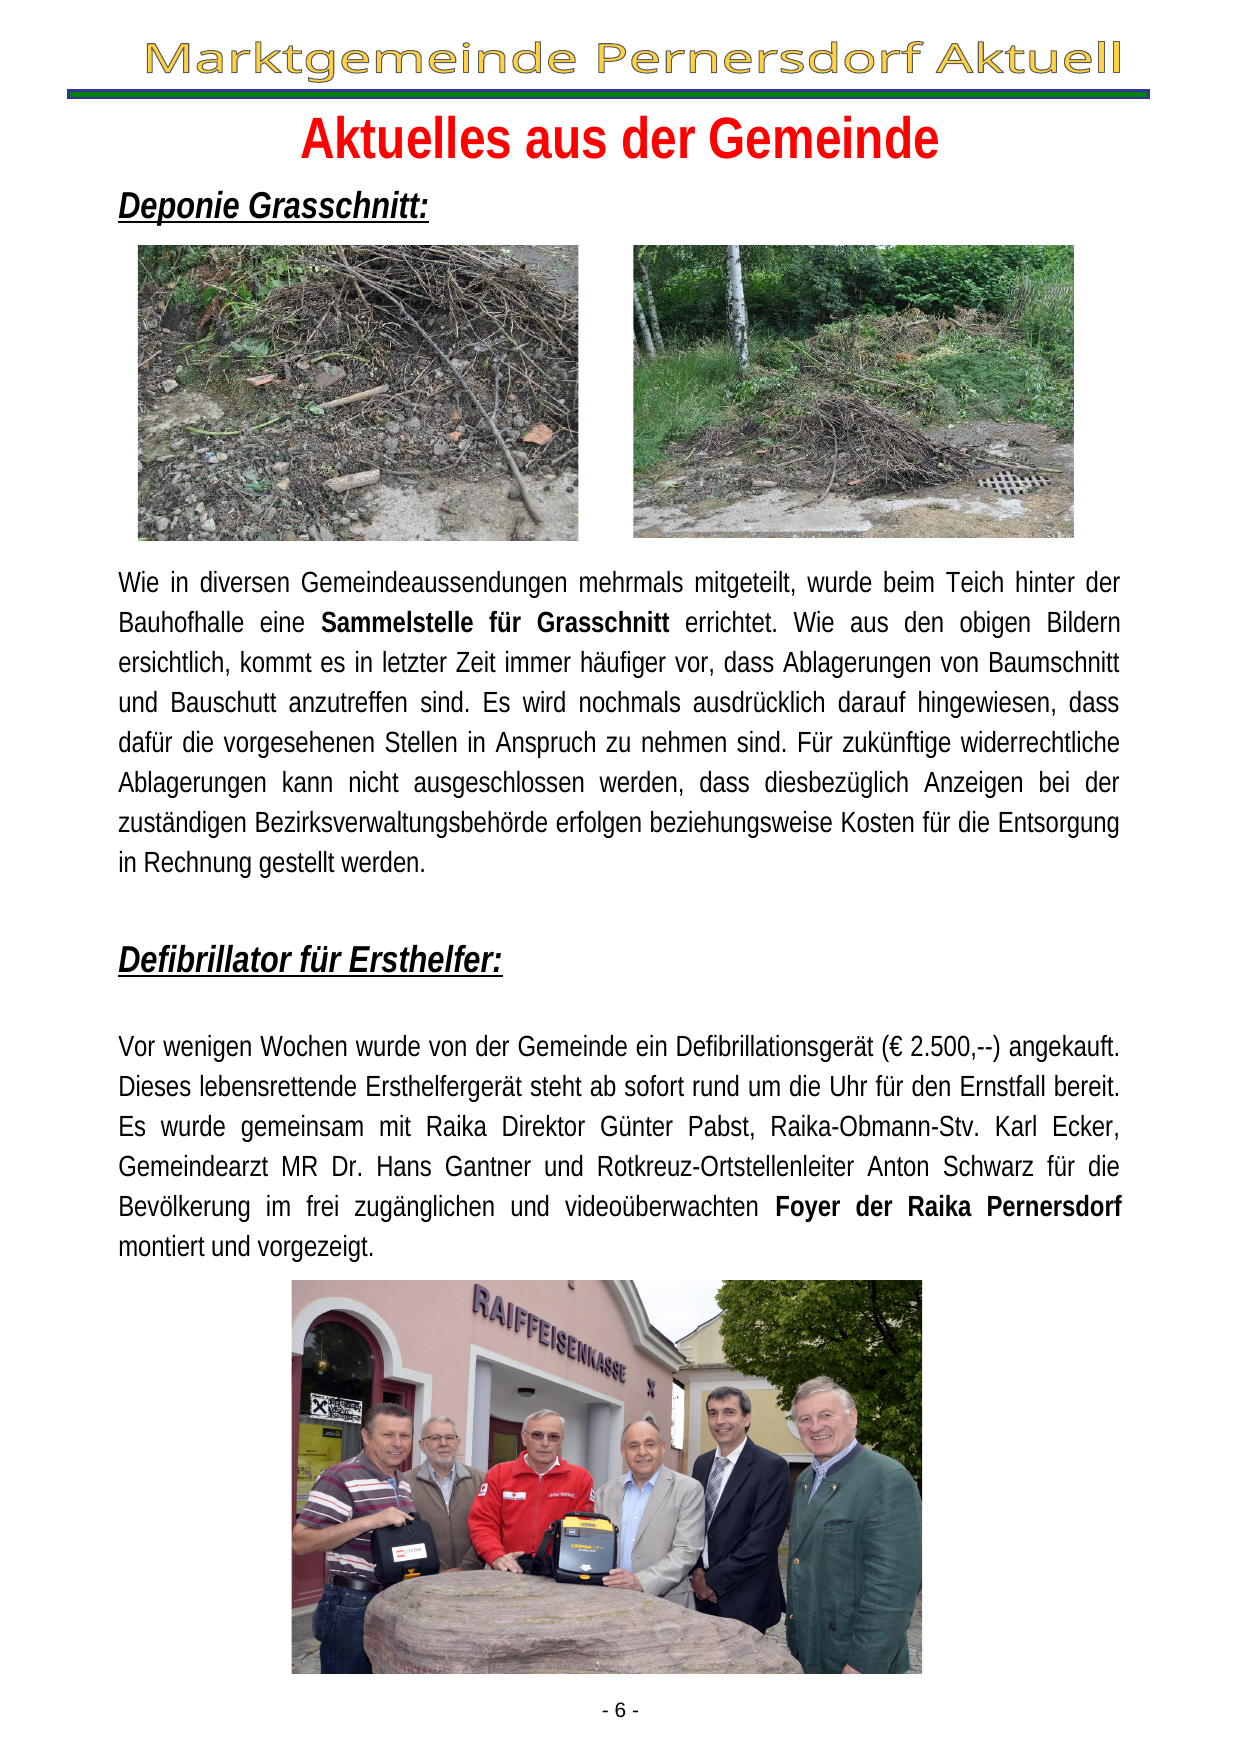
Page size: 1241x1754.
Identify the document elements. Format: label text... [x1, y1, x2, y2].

text Vor wenigen Wochen wurde von der Gemeinde ein Defibrillationsgerät (€ 2.500,--) angekauft. Dieses lebensrettende Ersthelfergerät steht ab sofort rund um die Uhr für den Ernstfall bereit. Es wurde gemeinsam mit Raika Direktor Günter Pabst, Raika-Obmann-Stv. Karl Ecker, Gemeindearzt MR Dr. Hans Gantner und Rotkreuz-Ortstellenleiter Anton Schwarz für die Bevölkerung im frei zugänglichen und videoüberwachten Foyer der Raika Pernersdorf montiert und vorgezeigt. [118, 1029, 1122, 1263]
text Deponie Grasschnitt: [118, 184, 1122, 227]
text Aktuelles aus der Gemeinde [118, 103, 1122, 170]
picture [633, 245, 1074, 536]
text Defibrillator für Ersthelfer: [118, 937, 1122, 980]
picture [291, 1280, 923, 1674]
picture [137, 245, 578, 539]
text Wie in diversen Gemeindeaussendungen mehrmals mitgeteilt, wurde beim Teich hinter der Bauhofhalle eine Sammelstelle für Grasschnitt errichtet. Wie aus den obigen Bildern ersichtlich, kommt es in letzter Zeit immer häufiger vor, dass Ablagerungen von Baumschnitt und Bauschutt anzutreffen sind. Es wird nochmals ausdrücklich darauf hingewiesen, dass dafür die vorgesehenen Stellen in Anspruch zu nehmen sind. Für zukünftige widerrechtliche Ablagerungen kann nicht ausgeschlossen werden, dass diesbezüglich Anzeigen bei der zuständigen Bezirksverwaltungsbehörde erfolgen beziehungsweise Kosten für die Entsorgung in Rechnung gestellt werden. [118, 424, 1122, 879]
